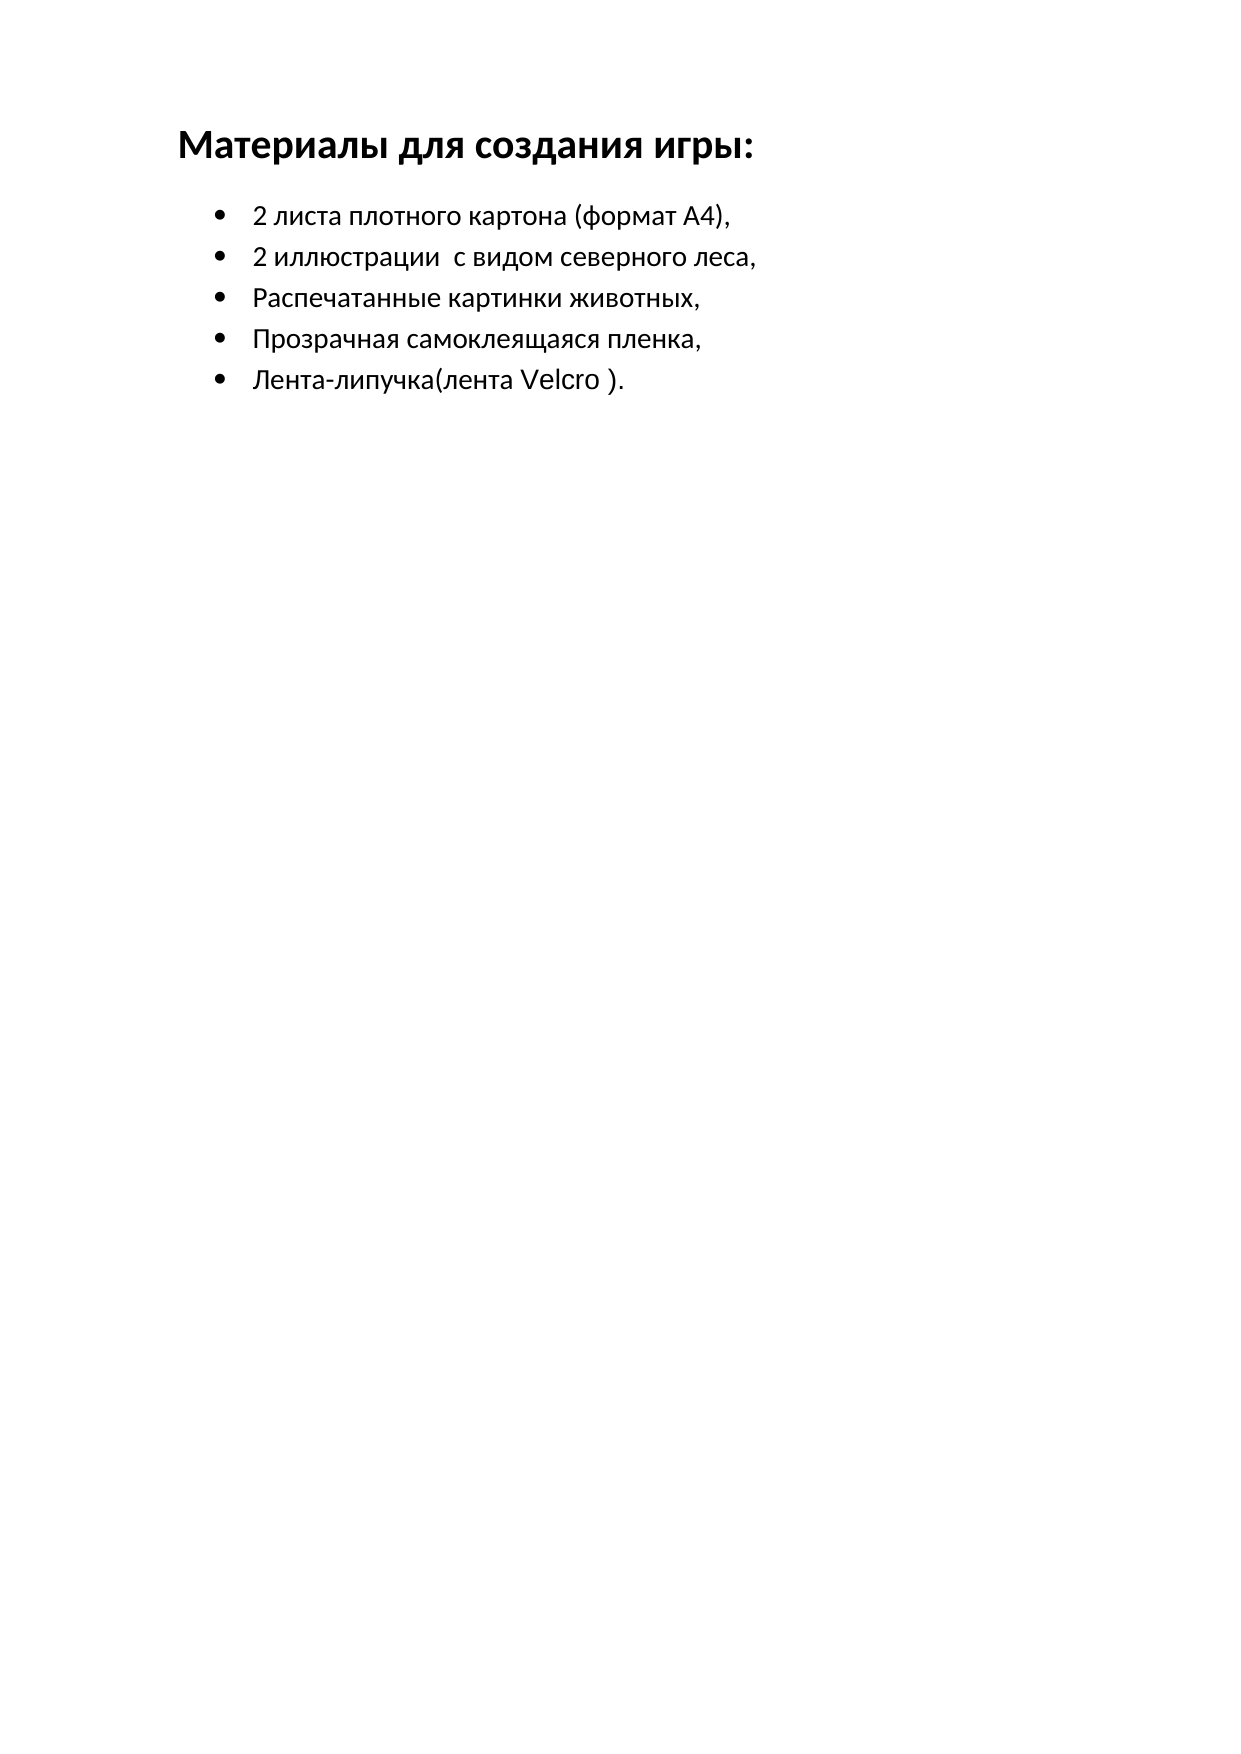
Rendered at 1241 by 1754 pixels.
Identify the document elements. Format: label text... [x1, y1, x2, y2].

list Лента-липучка(лента Velcro ). [215, 361, 1152, 397]
list Распечатанные картинки животных, [215, 279, 1152, 315]
text Материалы для создания игры: [177, 118, 1152, 169]
list 2 листа плотного картона (формат А4), [215, 197, 1152, 233]
list 2 иллюстрации с видом северного леса, [215, 238, 1152, 274]
list Прозрачная самоклеящаяся пленка, [215, 320, 1152, 356]
